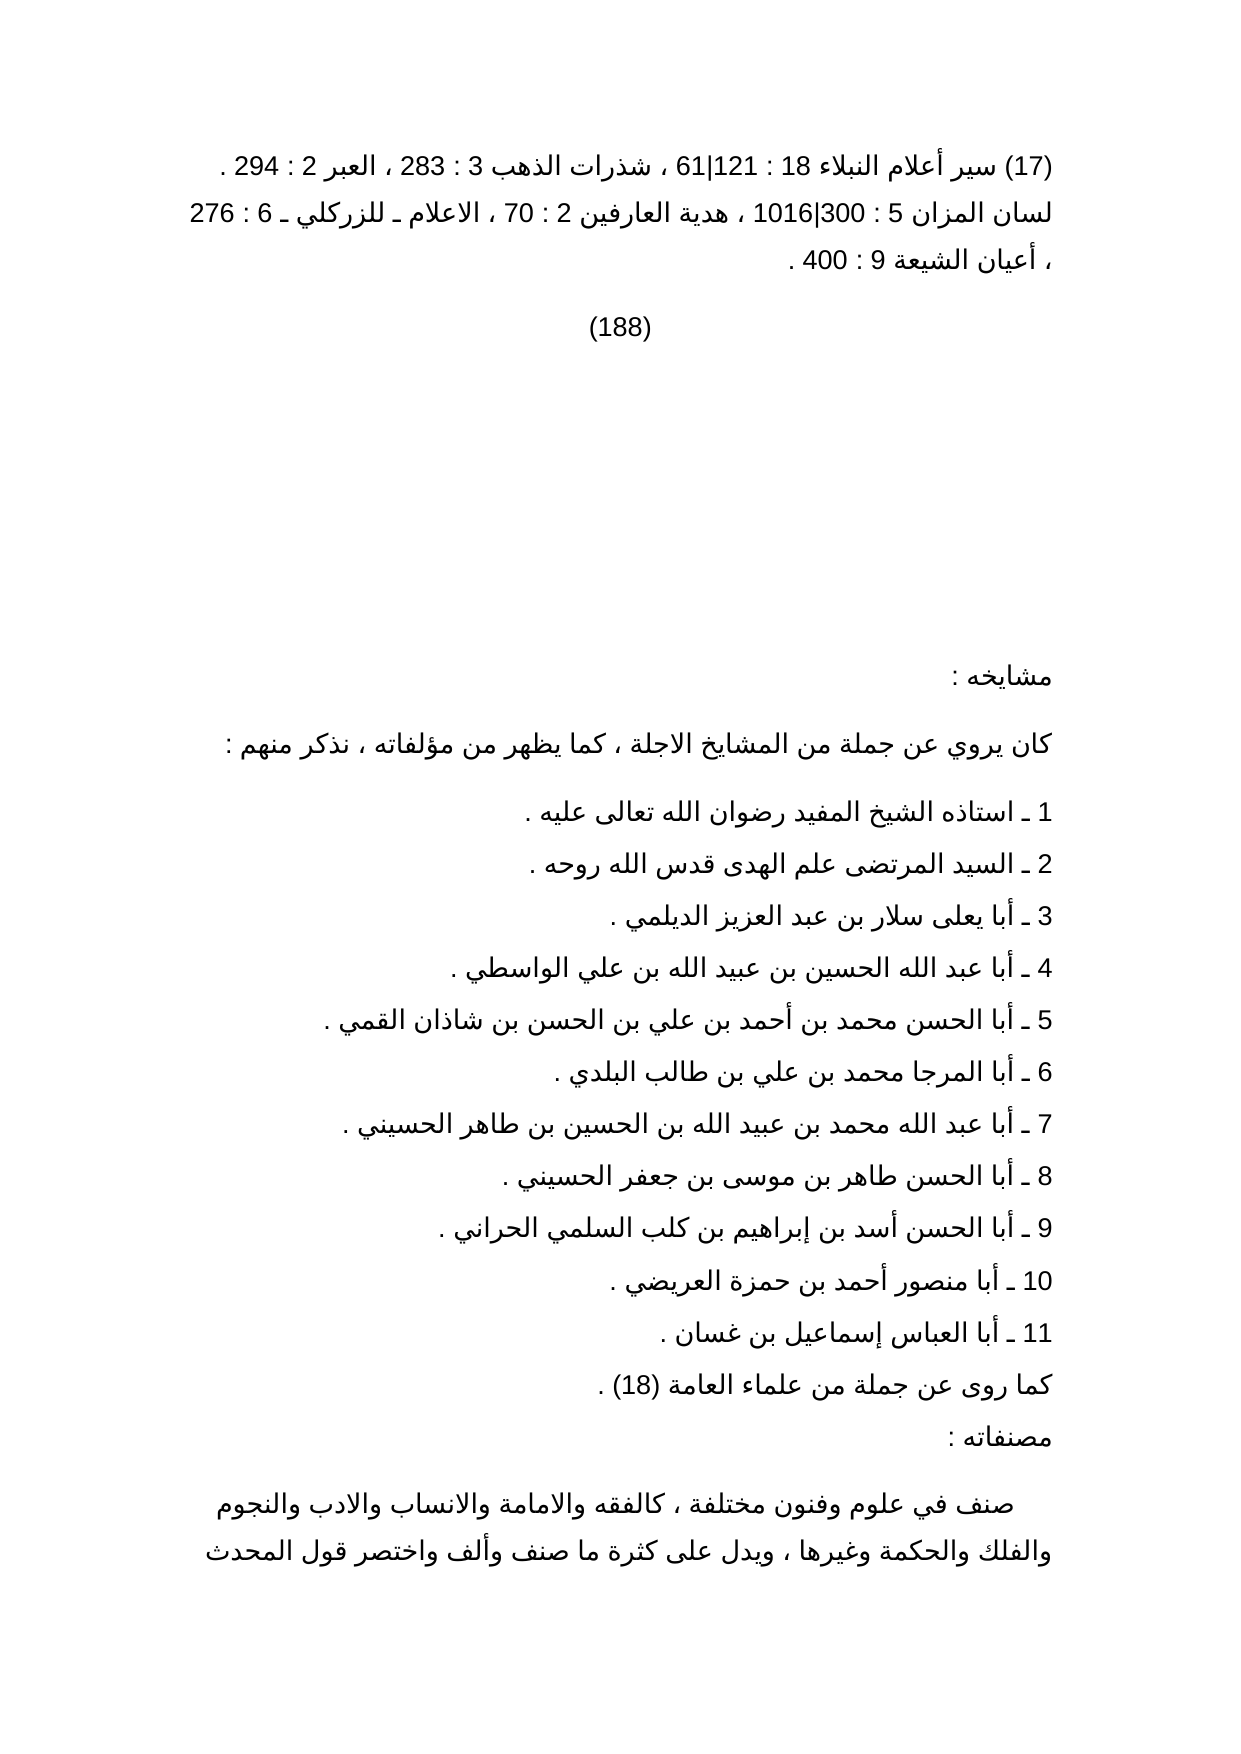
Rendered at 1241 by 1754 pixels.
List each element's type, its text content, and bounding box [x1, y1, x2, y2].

text 6 ـ أبا المرجا محمد بن علي بن طالب البلدي . [187, 1056, 1053, 1087]
text 2 ـ السيد المرتضى علم الهدى قدس الله روحه . [187, 848, 1053, 879]
text 9 ـ أبا الحسن أسد بن إبراهيم بن كلب السلمي الحراني . [187, 1212, 1053, 1244]
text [187, 1488, 1053, 1567]
text 7 ـ أبا عبد الله محمد بن عبيد الله بن الحسين بن طاهر الحسيني . [187, 1108, 1053, 1139]
text مصنفاته : [187, 1421, 1053, 1452]
text (17) سير أعلام النبلاء 18 : 121|61 ، شذرات الذهب 3 : 283 ، العبر 2 : 294 . لسان المزان 5 : 300|1016 ، هدية العارفين 2 : 70 ، الاعلام ـ للزركلي ـ 6 : 276 ، أعيان الشيعة 9 : 400 . [187, 150, 1053, 275]
text 4 ـ أبا عبد الله الحسين بن عبيد الله بن علي الواسطي . [187, 952, 1053, 983]
text 11 ـ أبا العباس إسماعيل بن غسان . [187, 1317, 1053, 1348]
text مشايخه : [187, 660, 1053, 692]
text (188) [187, 311, 1053, 343]
text 3 ـ أبا يعلى سلار بن عبد العزيز الديلمي . [187, 900, 1053, 931]
text كان يروي عن جملة من المشايخ الاجلة ، كما يظهر من مؤلفاته ، نذكر منهم : [187, 728, 1053, 759]
text 5 ـ أبا الحسن محمد بن أحمد بن علي بن الحسن بن شاذان القمي . [187, 1004, 1053, 1035]
text كما روى عن جملة من علماء العامة (18) . [187, 1369, 1053, 1400]
text 1 ـ استاذه الشيخ المفيد رضوان الله تعالى عليه . [187, 796, 1053, 827]
text 10 ـ أبا منصور أحمد بن حمزة العريضي . [187, 1264, 1053, 1296]
text 8 ـ أبا الحسن طاهر بن موسى بن جعفر الحسيني . [187, 1160, 1053, 1192]
